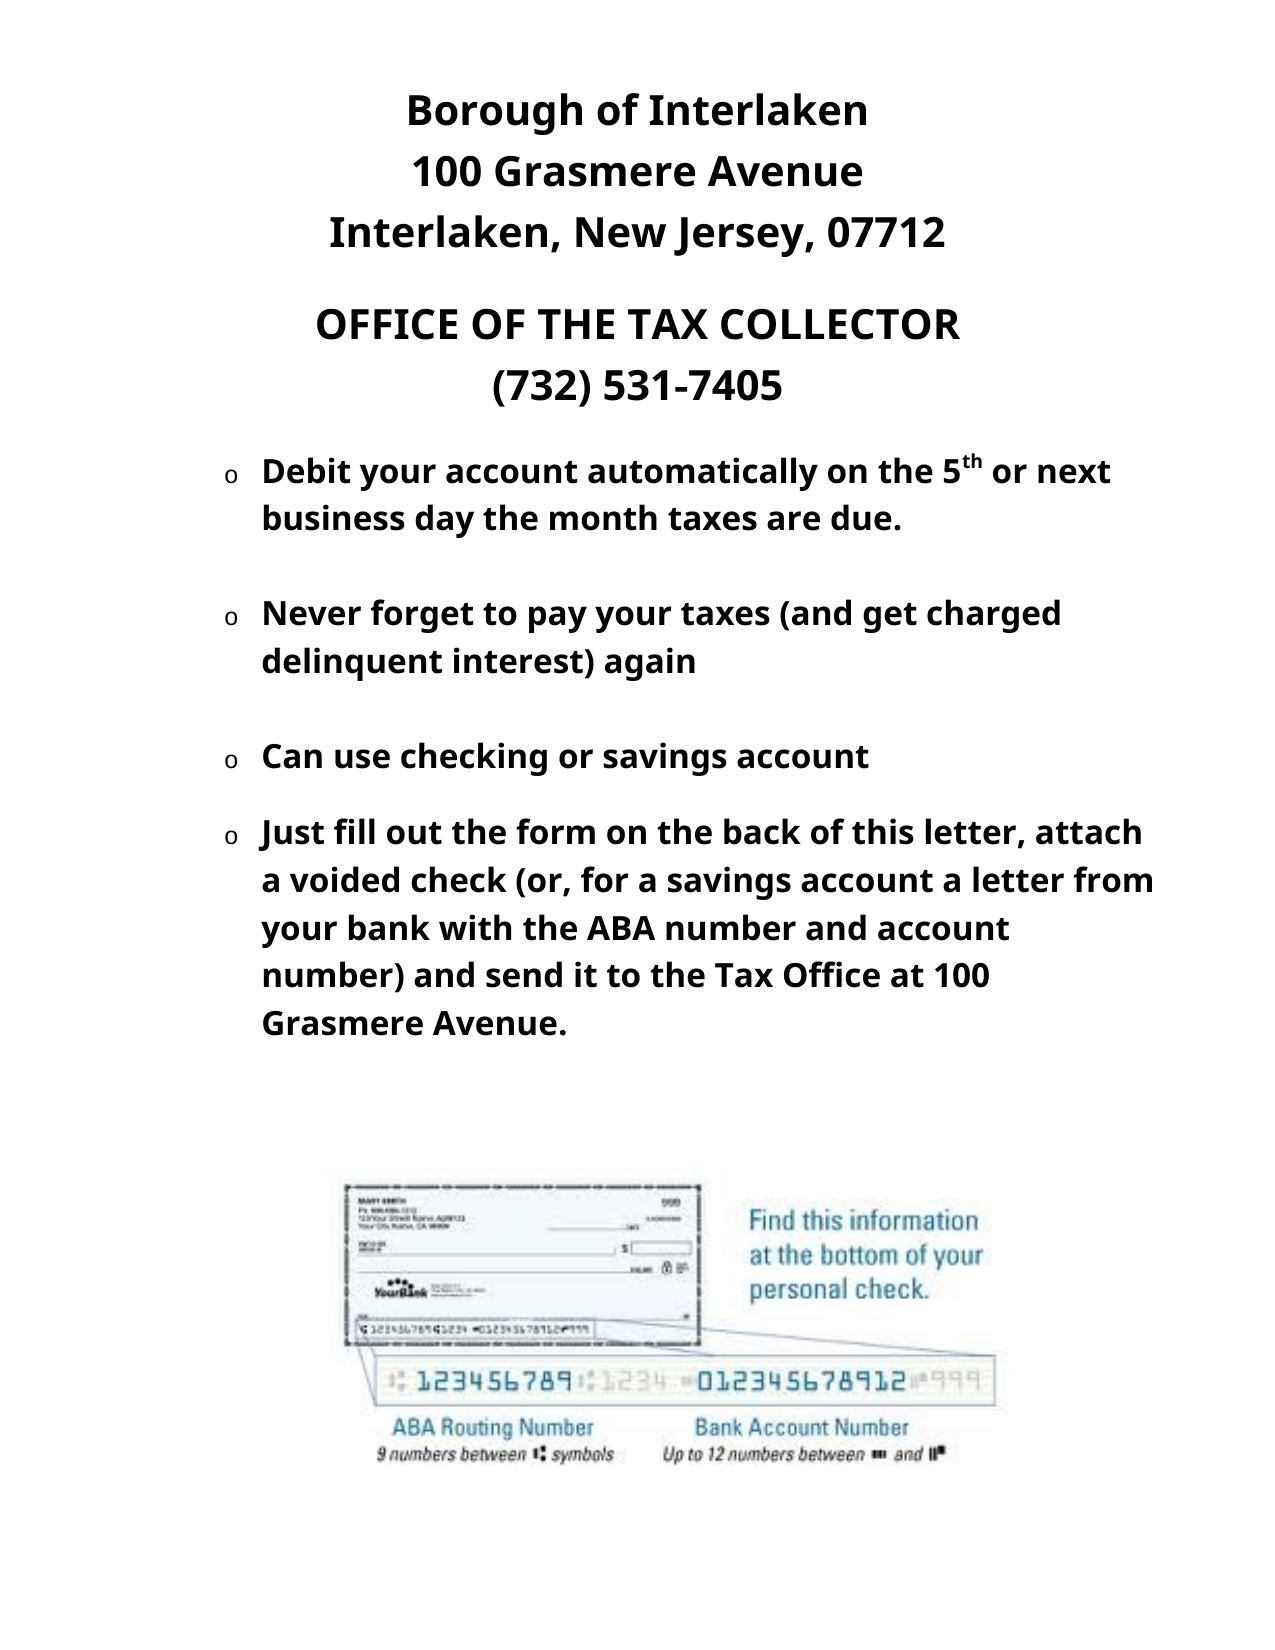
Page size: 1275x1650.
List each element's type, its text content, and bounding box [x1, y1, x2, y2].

text Borough of Interlaken [112, 81, 1162, 137]
list Just fill out the form on the back of this letter, attach a voided check (or, for a savings account a letter from your bank with the ABA number and account number) and send it to the Tax Office at 100 Grasmere Avenue. [223, 809, 1162, 1045]
text Interlaken, New Jersey, 07712 [112, 203, 1162, 260]
picture [328, 1166, 1013, 1484]
list Can use checking or savings account [223, 733, 1162, 808]
text OFFICE OF THE TAX COLLECTOR [112, 295, 1162, 351]
text 100 Grasmere Avenue [112, 142, 1162, 199]
list Never forget to pay your taxes (and get charged delinquent interest) again [223, 590, 1162, 683]
list Debit your account automatically on the 5th or next business day the month taxes are due. [223, 447, 1162, 540]
text (732) 531‐7405 [112, 356, 1162, 413]
